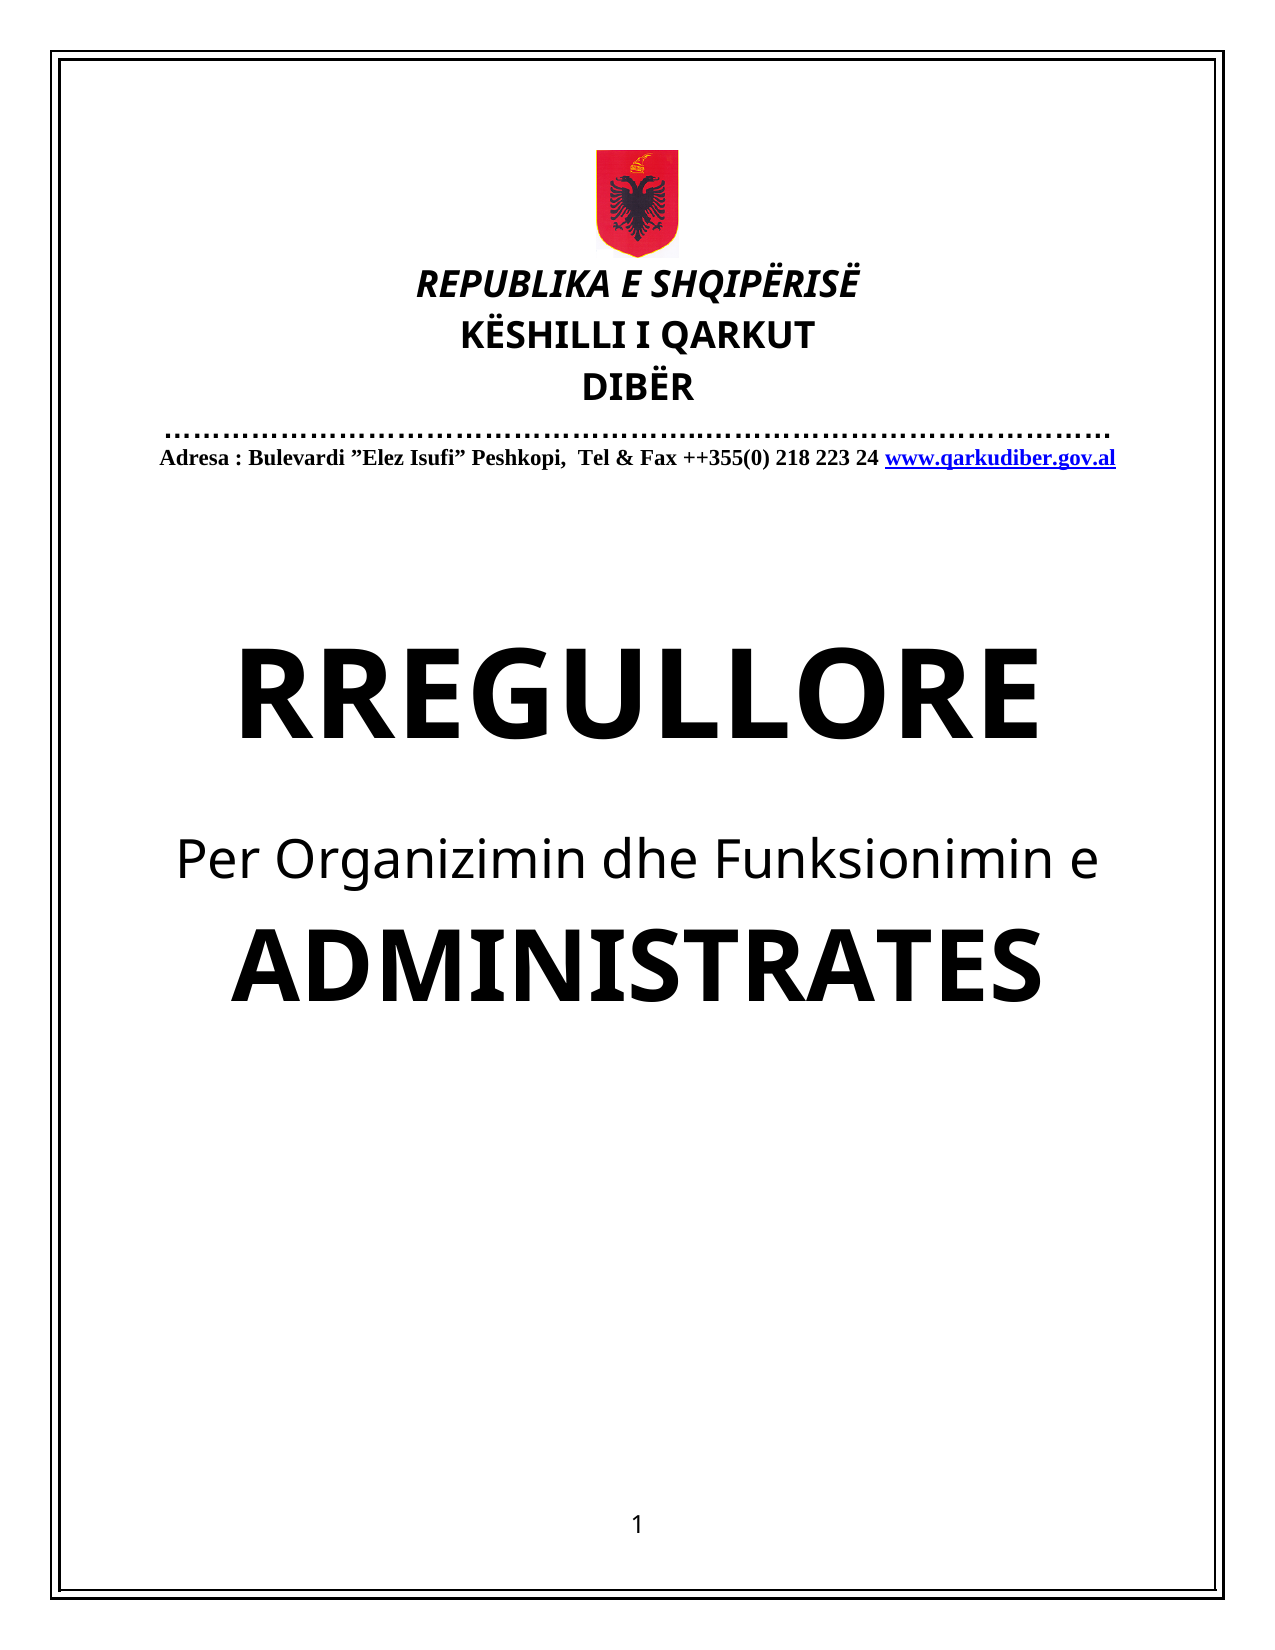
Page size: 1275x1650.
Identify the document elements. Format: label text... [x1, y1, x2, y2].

text RREGULLORE [150, 605, 1125, 775]
text Adresa : Bulevardi ”Elez Isufi” Peshkopi, Tel & Fax ++355(0) 218 223 24 www.qarkudiber.gov.al [150, 444, 1125, 471]
text ADMINISTRATES [150, 894, 1125, 1031]
subtitle DIBËR [150, 360, 1125, 411]
picture [596, 150, 679, 258]
text ………………………………………………..…………………………………… [150, 411, 1125, 444]
text Per Organizimin dhe Funksionimin e [150, 821, 1125, 894]
subtitle KËSHILLI I QARKUT [150, 309, 1125, 360]
subtitle REPUBLIKA E SHQIPËRISË [150, 258, 1125, 309]
